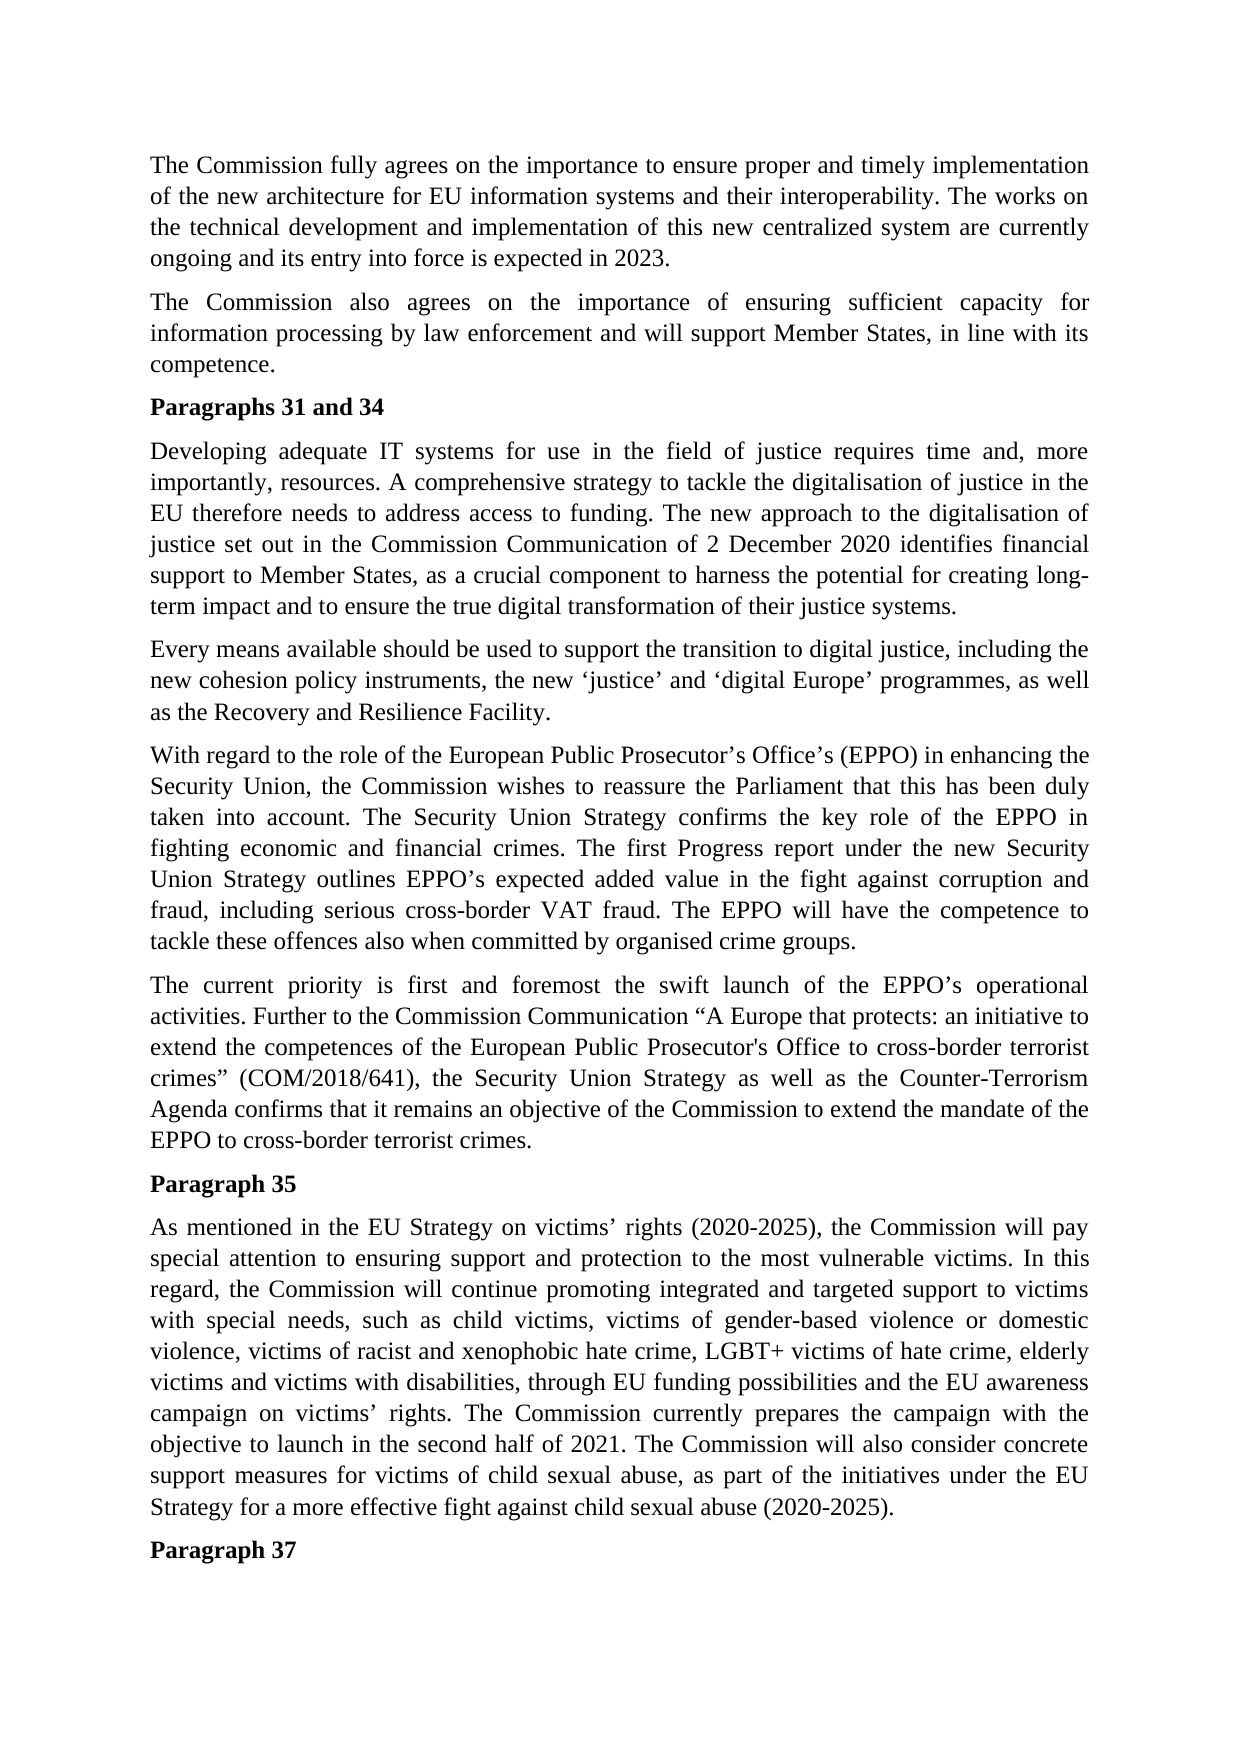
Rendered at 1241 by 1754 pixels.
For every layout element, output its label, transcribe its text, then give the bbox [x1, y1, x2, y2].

text With regard to the role of the European Public Prosecutor’s Office’s (EPPO) in enhancing the Security Union, the Commission wishes to reassure the Parliament that this has been duly taken into account. The Security Union Strategy confirms the key role of the EPPO in fighting economic and financial crimes. The first Progress report under the new Security Union Strategy outlines EPPO’s expected added value in the fight against corruption and fraud, including serious cross-border VAT fraud. The EPPO will have the competence to tackle these offences also when committed by organised crime groups. [150, 740, 1090, 955]
text The Commission fully agrees on the importance to ensure proper and timely implementation of the new architecture for EU information systems and their interoperability. The works on the technical development and implementation of this new centralized system are currently ongoing and its entry into force is expected in 2023. [150, 150, 1090, 272]
text The Commission also agrees on the importance of ensuring sufficient capacity for information processing by law enforcement and will support Member States, in line with its competence. [150, 287, 1090, 377]
text Paragraphs 31 and 34 [150, 392, 1090, 421]
text Every means available should be used to support the transition to digital justice, including the new cohesion policy instruments, the new ‘justice’ and ‘digital Europe’ programmes, as well as the Recovery and Resilience Facility. [150, 634, 1090, 725]
text Developing adequate IT systems for use in the field of justice requires time and, more importantly, resources. A comprehensive strategy to tackle the digitalisation of justice in the EU therefore needs to address access to funding. The new approach to the digitalisation of justice set out in the Commission Communication of 2 December 2020 identifies financial support to Member States, as a crucial component to harness the potential for creating long-term impact and to ensure the true digital transformation of their justice systems. [150, 436, 1090, 620]
text As mentioned in the EU Strategy on victims’ rights (2020-2025), the Commission will pay special attention to ensuring support and protection to the most vulnerable victims. In this regard, the Commission will continue promoting integrated and targeted support to victims with special needs, such as child victims, victims of gender-based violence or domestic violence, victims of racist and xenophobic hate crime, LGBT+ victims of hate crime, elderly victims and victims with disabilities, through EU funding possibilities and the EU awareness campaign on victims’ rights. The Commission currently prepares the campaign with the objective to launch in the second half of 2021. The Commission will also consider concrete support measures for victims of child sexual abuse, as part of the initiatives under the EU Strategy for a more effective fight against child sexual abuse (2020-2025). [150, 1212, 1090, 1520]
text Paragraph 37 [150, 1535, 1090, 1564]
text The current priority is first and foremost the swift launch of the EPPO’s operational activities. Further to the Commission Communication “A Europe that protects: an initiative to extend the competences of the European Public Prosecutor's Office to cross-border terrorist crimes” (COM/2018/641), the Security Union Strategy as well as the Counter-Terrorism Agenda confirms that it remains an objective of the Commission to extend the mandate of the EPPO to cross-border terrorist crimes. [150, 970, 1090, 1154]
text Paragraph 35 [150, 1169, 1090, 1197]
